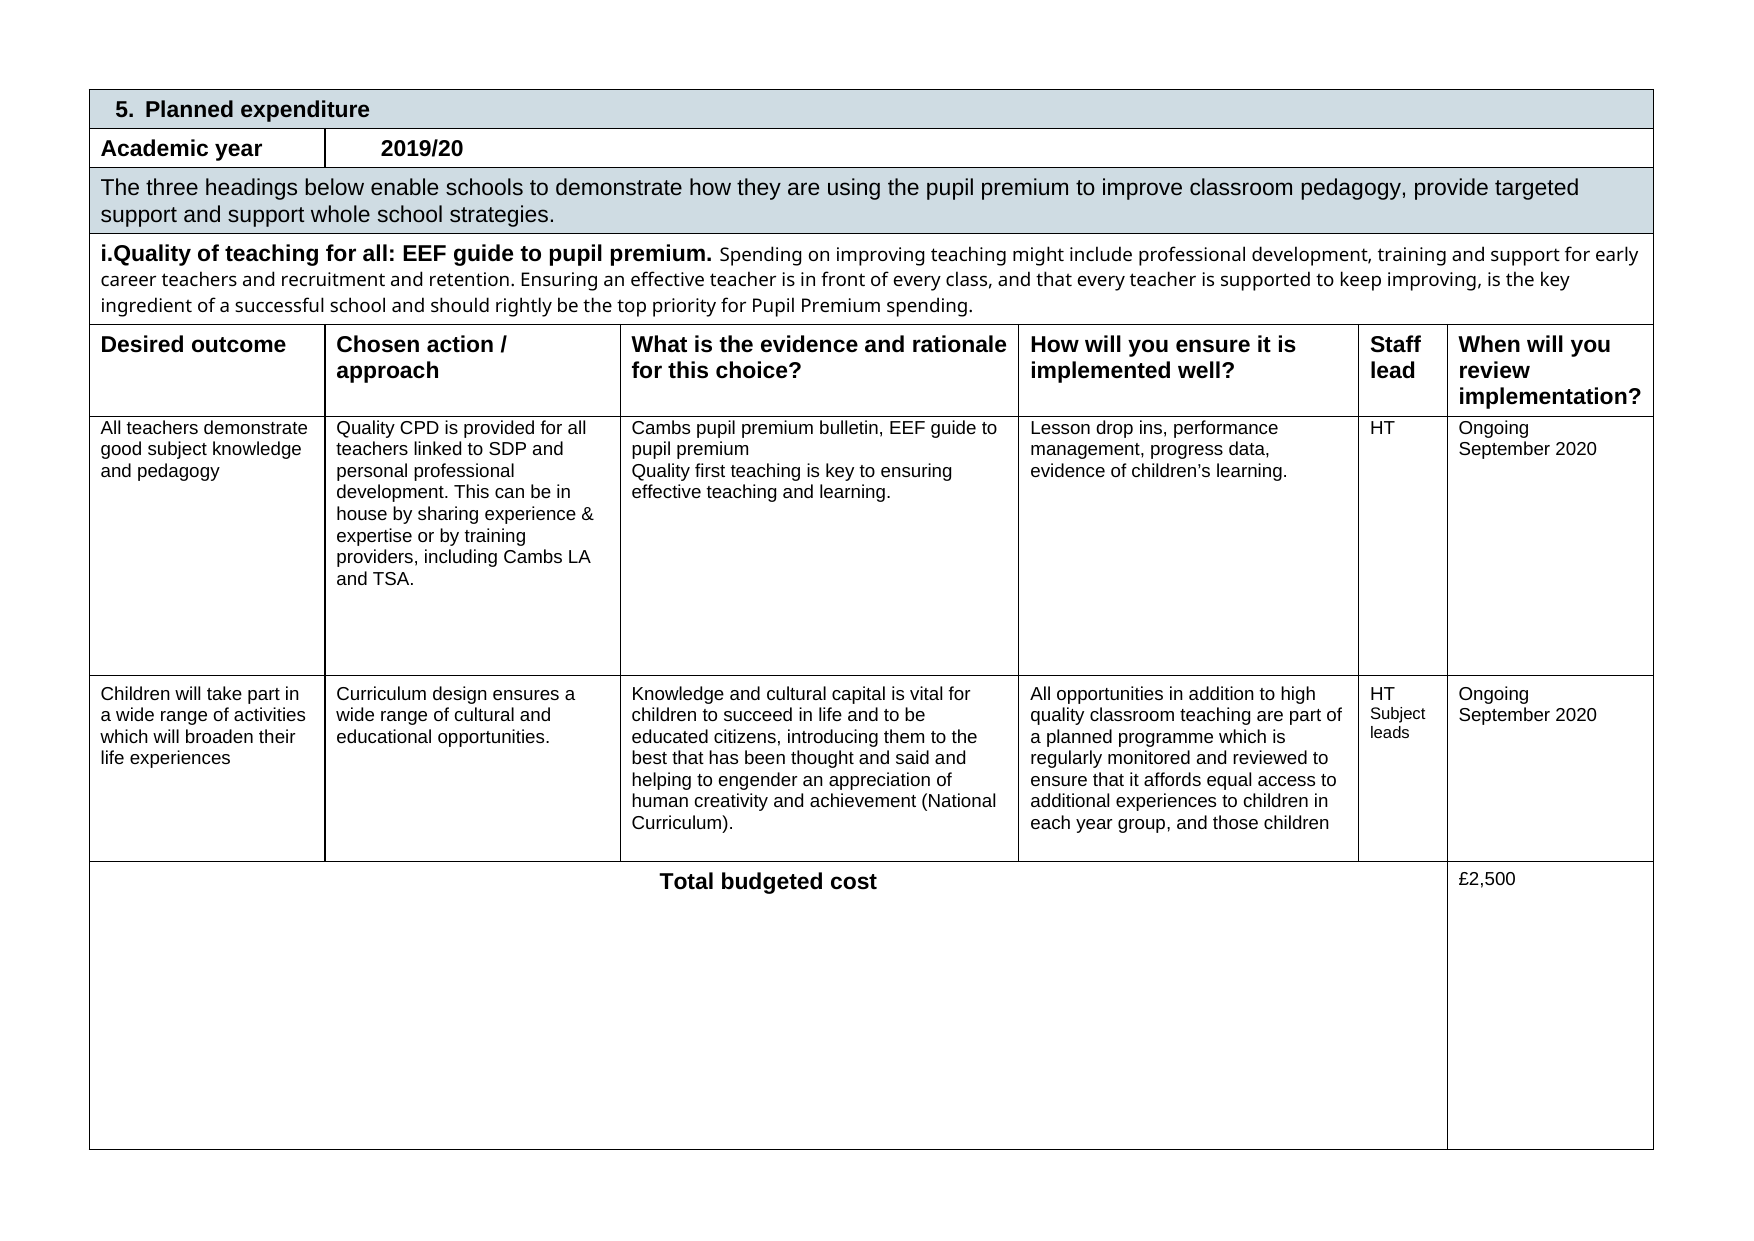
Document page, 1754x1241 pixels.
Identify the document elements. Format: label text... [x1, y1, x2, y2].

table_cell i.Quality of teaching for all: EEF guide to pupil premium. Spending on improving teaching might include professional development, training and support for early career teachers and recruitment and retention. Ensuring an effective teacher is in front of every class, and that every teacher is supported to keep improving, is the key ingredient of a successful school and should rightly be the top priority for Pupil Premium spending. [90, 234, 1653, 324]
table_cell Staff lead [1359, 325, 1447, 416]
table_cell Ongoing September 2020 [1448, 417, 1653, 675]
table_header Planned expenditure [90, 90, 1653, 128]
table_cell Ongoing September 2020 [1448, 676, 1653, 861]
table_cell HT [1359, 417, 1447, 675]
table_cell Chosen action / approach [326, 325, 620, 416]
table_cell HT Subject leads [1359, 676, 1447, 861]
table_cell All opportunities in addition to high quality classroom teaching are part of a planned programme which is regularly monitored and reviewed to ensure that it affords equal access to additional experiences to children in each year group, and those children [1019, 676, 1358, 861]
table_cell Total budgeted cost [90, 862, 1447, 1149]
table_cell Curriculum design ensures a wide range of cultural and educational opportunities. [326, 676, 620, 861]
table_cell When will you review implementation? [1448, 325, 1653, 416]
table_cell Knowledge and cultural capital is vital for children to succeed in life and to be educated citizens, introducing them to the best that has been thought and said and helping to engender an appreciation of human creativity and achievement (National Curriculum). [621, 676, 1018, 861]
table_cell What is the evidence and rationale for this choice? [621, 325, 1018, 416]
table_cell Lesson drop ins, performance management, progress data, evidence of children’s learning. [1019, 417, 1358, 675]
table_cell £2,500 [1448, 862, 1653, 1149]
table_cell Cambs pupil premium bulletin, EEF guide to pupil premium Quality first teaching is key to ensuring effective teaching and learning. [621, 417, 1018, 675]
table_cell All teachers demonstrate good subject knowledge and pedagogy [90, 417, 324, 675]
table_cell Children will take part in a wide range of activities which will broaden their life experiences [90, 676, 324, 861]
table_cell Desired outcome [90, 325, 324, 416]
table_cell 2019/20 [326, 129, 1653, 167]
table_cell Academic year [90, 129, 324, 167]
table_cell How will you ensure it is implemented well? [1019, 325, 1358, 416]
table_cell The three headings below enable schools to demonstrate how they are using the pupil premium to improve classroom pedagogy, provide targeted support and support whole school strategies. [90, 168, 1653, 233]
table_cell Quality CPD is provided for all teachers linked to SDP and personal professional development. This can be in house by sharing experience & expertise or by training providers, including Cambs LA and TSA. [326, 417, 620, 675]
